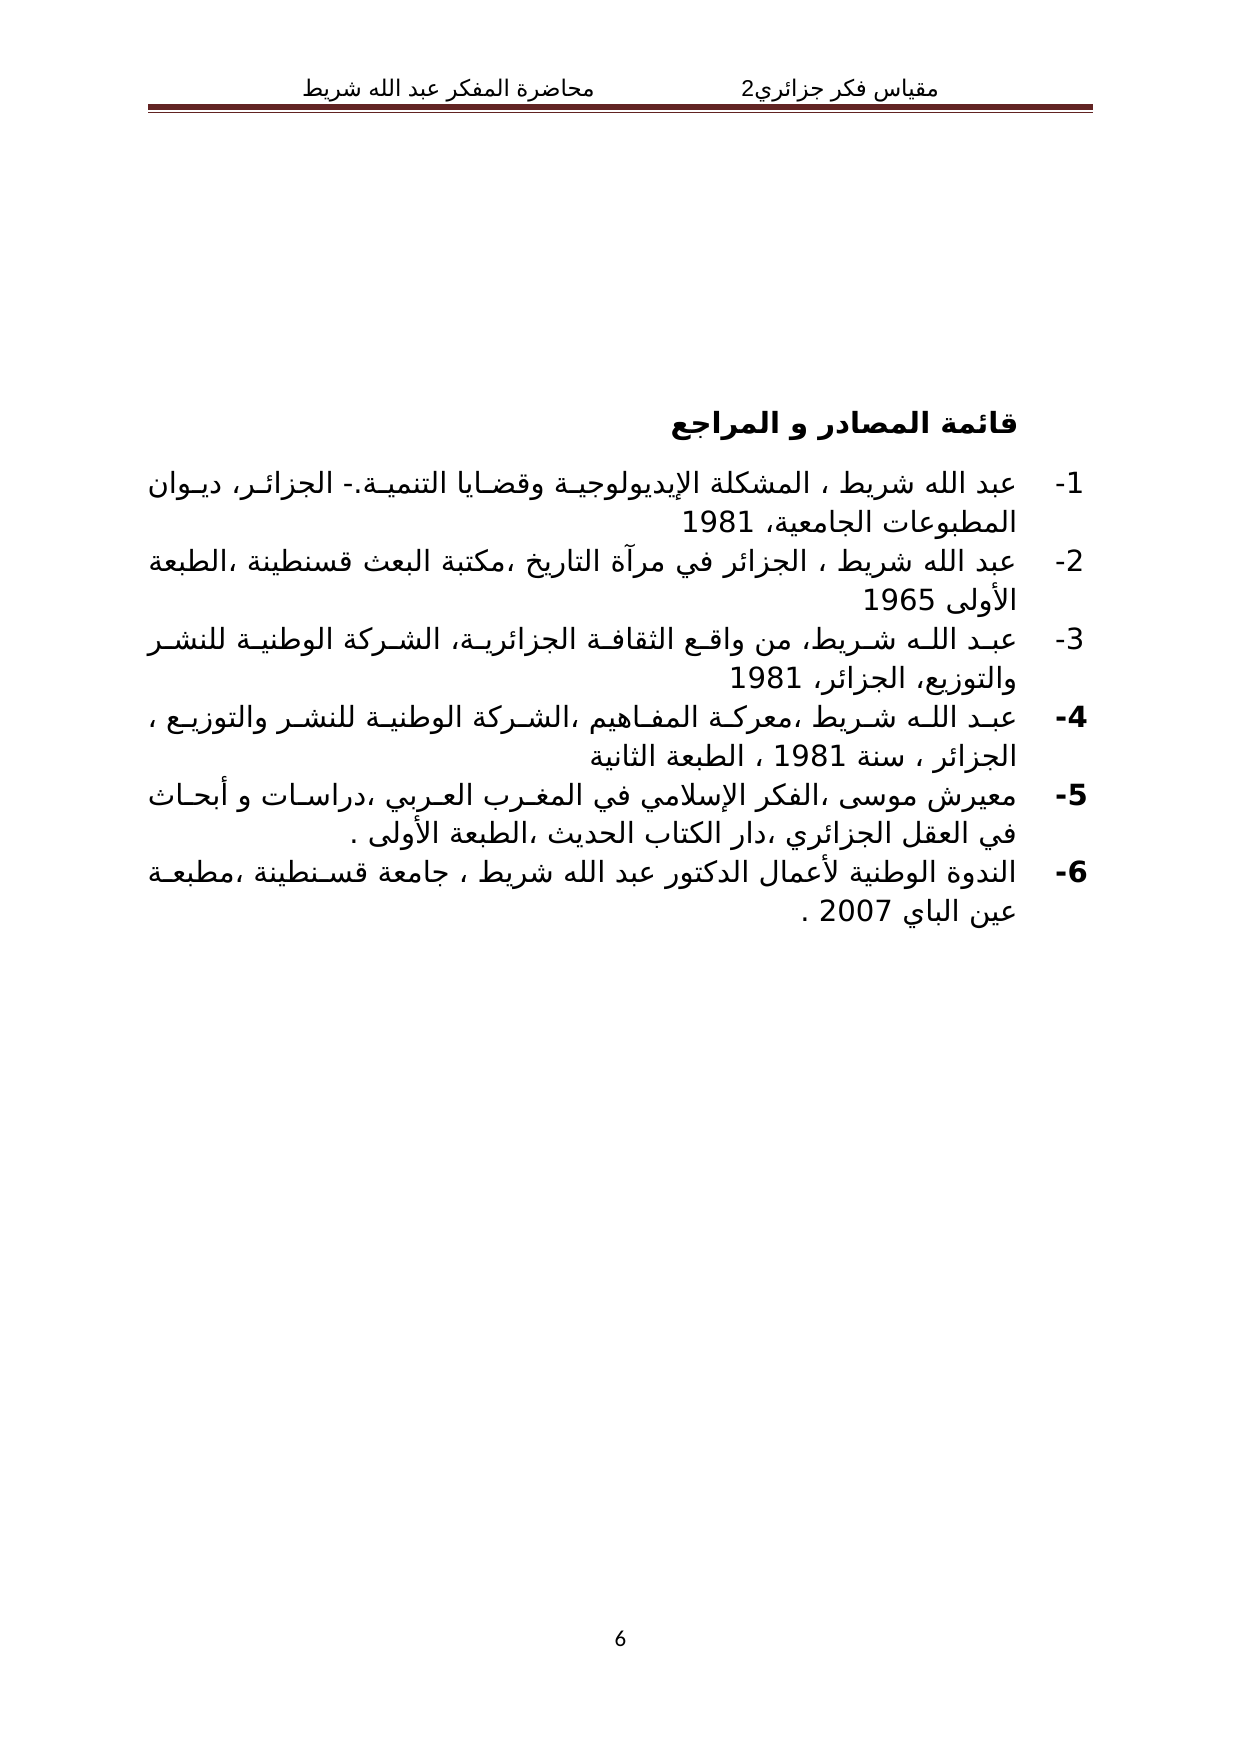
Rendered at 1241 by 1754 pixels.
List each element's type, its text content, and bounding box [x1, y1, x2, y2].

list عبد الله شريط ، المشكلة الإيديولوجية وقضايا التنمية.- الجزائر، ديوان المطبوعات الجامعية، 1981 [148, 466, 1055, 539]
list الندوة الوطنية لأعمال الدكتور عبد الله شريط ، جامعة قسنطينة ،مطبعة عين الباي 2007 . [148, 856, 1055, 929]
text قائمة المصادر و المراجع [148, 406, 1093, 440]
list عبد الله شريط ،معركة المفاهيم ،الشركة الوطنية للنشر والتوزيع ، الجزائر ، سنة 1981 ، الطبعة الثانية [148, 700, 1055, 773]
list عبد الله شريط، من واقع الثقافة الجزائرية، الشركة الوطنية للنشر والتوزيع، الجزائر، 1981 [148, 622, 1055, 695]
list عبد الله شريط ، الجزائر في مرآة التاريخ ،مكتبة البعث قسنطينة ،الطبعة الأولى 1965 [148, 544, 1055, 617]
list معيرش موسى ،الفكر الإسلامي في المغرب العربي ،دراسات و أبحاث في العقل الجزائري ،دار الكتاب الحديث ،الطبعة الأولى . [148, 778, 1055, 851]
